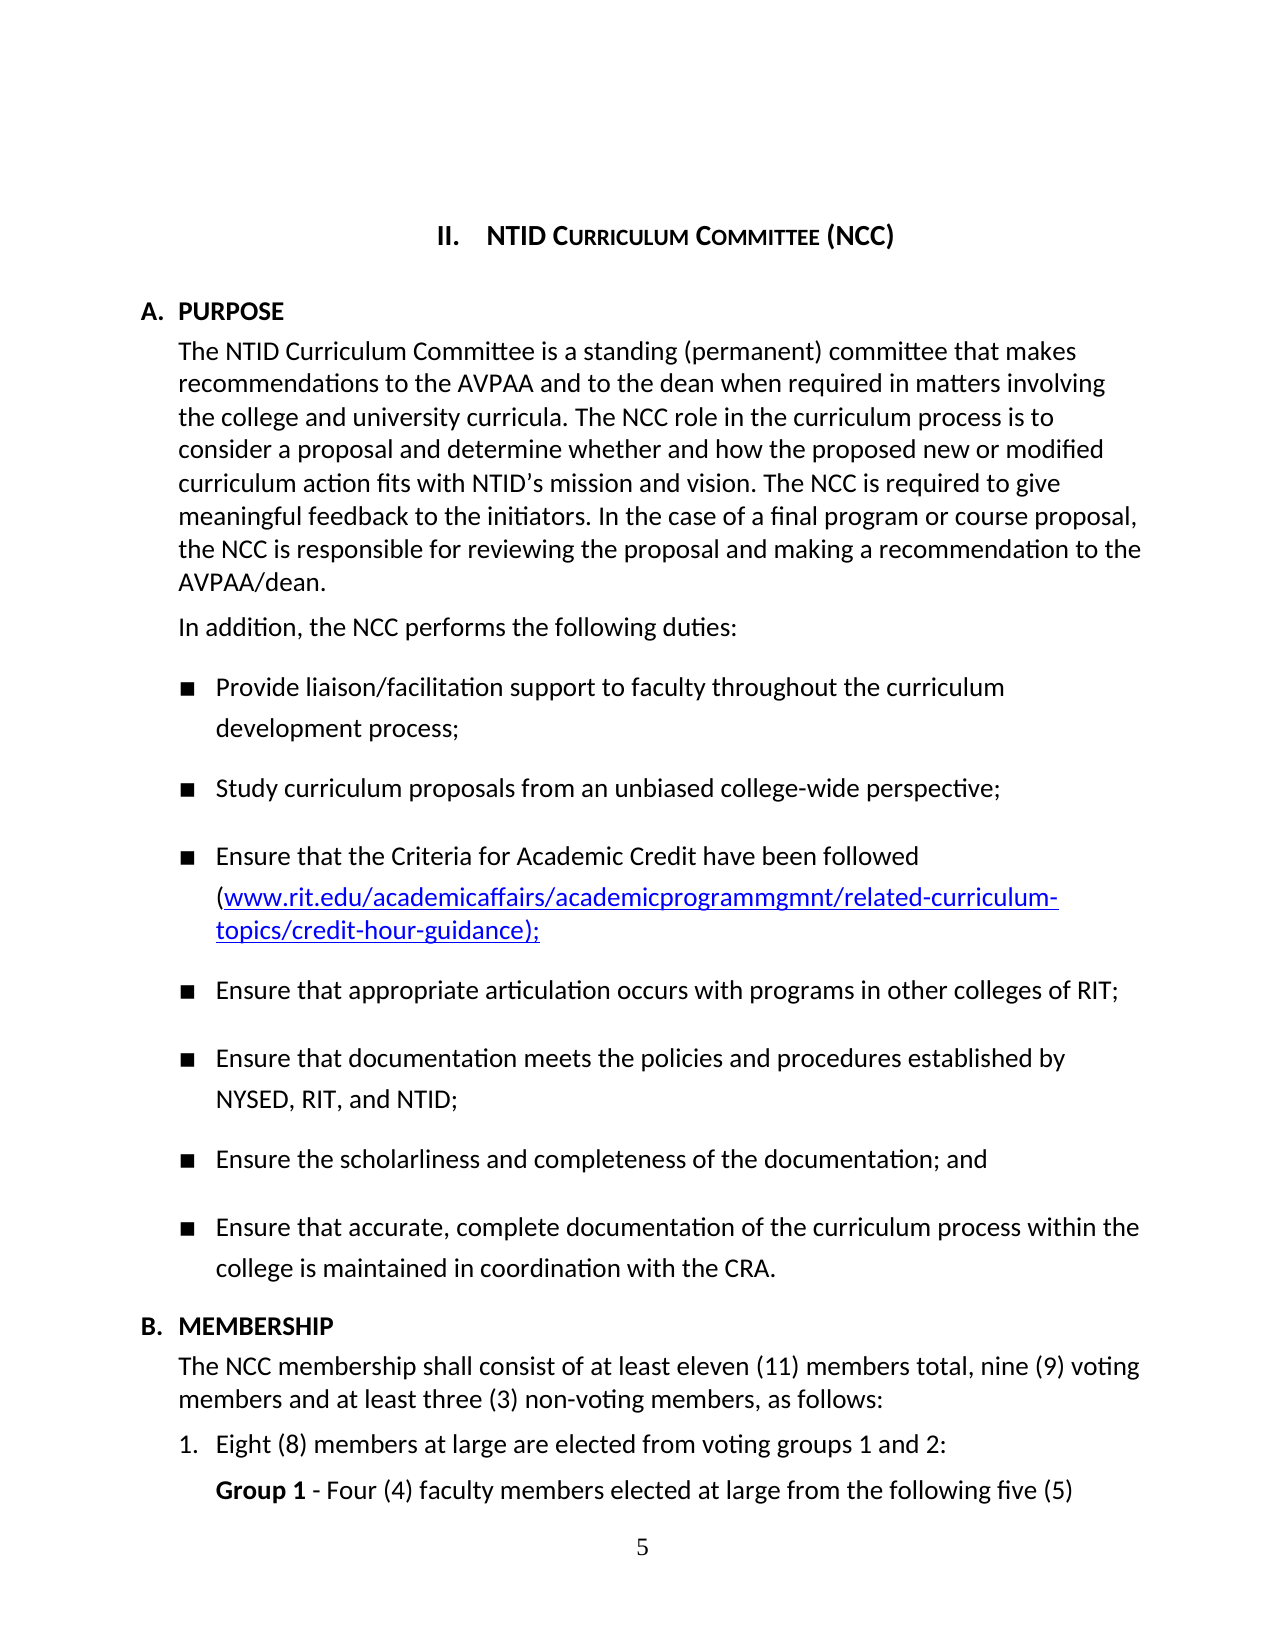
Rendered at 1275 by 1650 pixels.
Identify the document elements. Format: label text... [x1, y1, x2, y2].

text In addition, the NCC performs the following duties: [178, 610, 1144, 643]
subtitle PURPOSE [141, 294, 1144, 327]
list Ensure that the Criteria for Academic Credit have been followed (www.rit.edu/academicaffairs/academicprogrammgmnt/related-curriculum-topics/credit-hour-guidance); [178, 825, 1144, 946]
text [216, 1473, 1144, 1506]
list Provide liaison/facilitation support to faculty throughout the curriculum development process; [178, 656, 1144, 744]
list Eight (8) members at large are elected from voting groups 1 and 2: [178, 1427, 1144, 1460]
text The NCC membership shall consist of at least eleven (11) members total, nine (9) voting members and at least three (3) non-voting members, as follows: [178, 1349, 1144, 1415]
list Ensure that documentation meets the policies and procedures established by NYSED, RIT, and NTID; [178, 1027, 1144, 1116]
list Study curriculum proposals from an unbiased college-wide perspective; [178, 757, 1144, 812]
subtitle II. NTID Curriculum Committee (NCC) [187, 217, 1144, 252]
subtitle MEMBERSHIP [141, 1309, 1144, 1343]
text The NTID Curriculum Committee is a standing (permanent) committee that makes recommendations to the AVPAA and to the dean when required in matters involving the college and university curricula. The NCC role in the curriculum process is to consider a proposal and determine whether and how the proposed new or modified curriculum action fits with NTID’s mission and vision. The NCC is required to give meaningful feedback to the initiators. In the case of a final program or course proposal, the NCC is responsible for reviewing the proposal and making a recommendation to the AVPAA/dean. [178, 334, 1144, 598]
list Ensure that accurate, complete documentation of the curriculum process within the college is maintained in coordination with the CRA. [178, 1196, 1144, 1284]
list Ensure that appropriate articulation occurs with programs in other colleges of RIT; [178, 959, 1144, 1014]
list Ensure the scholarliness and completeness of the documentation; and [178, 1128, 1144, 1183]
